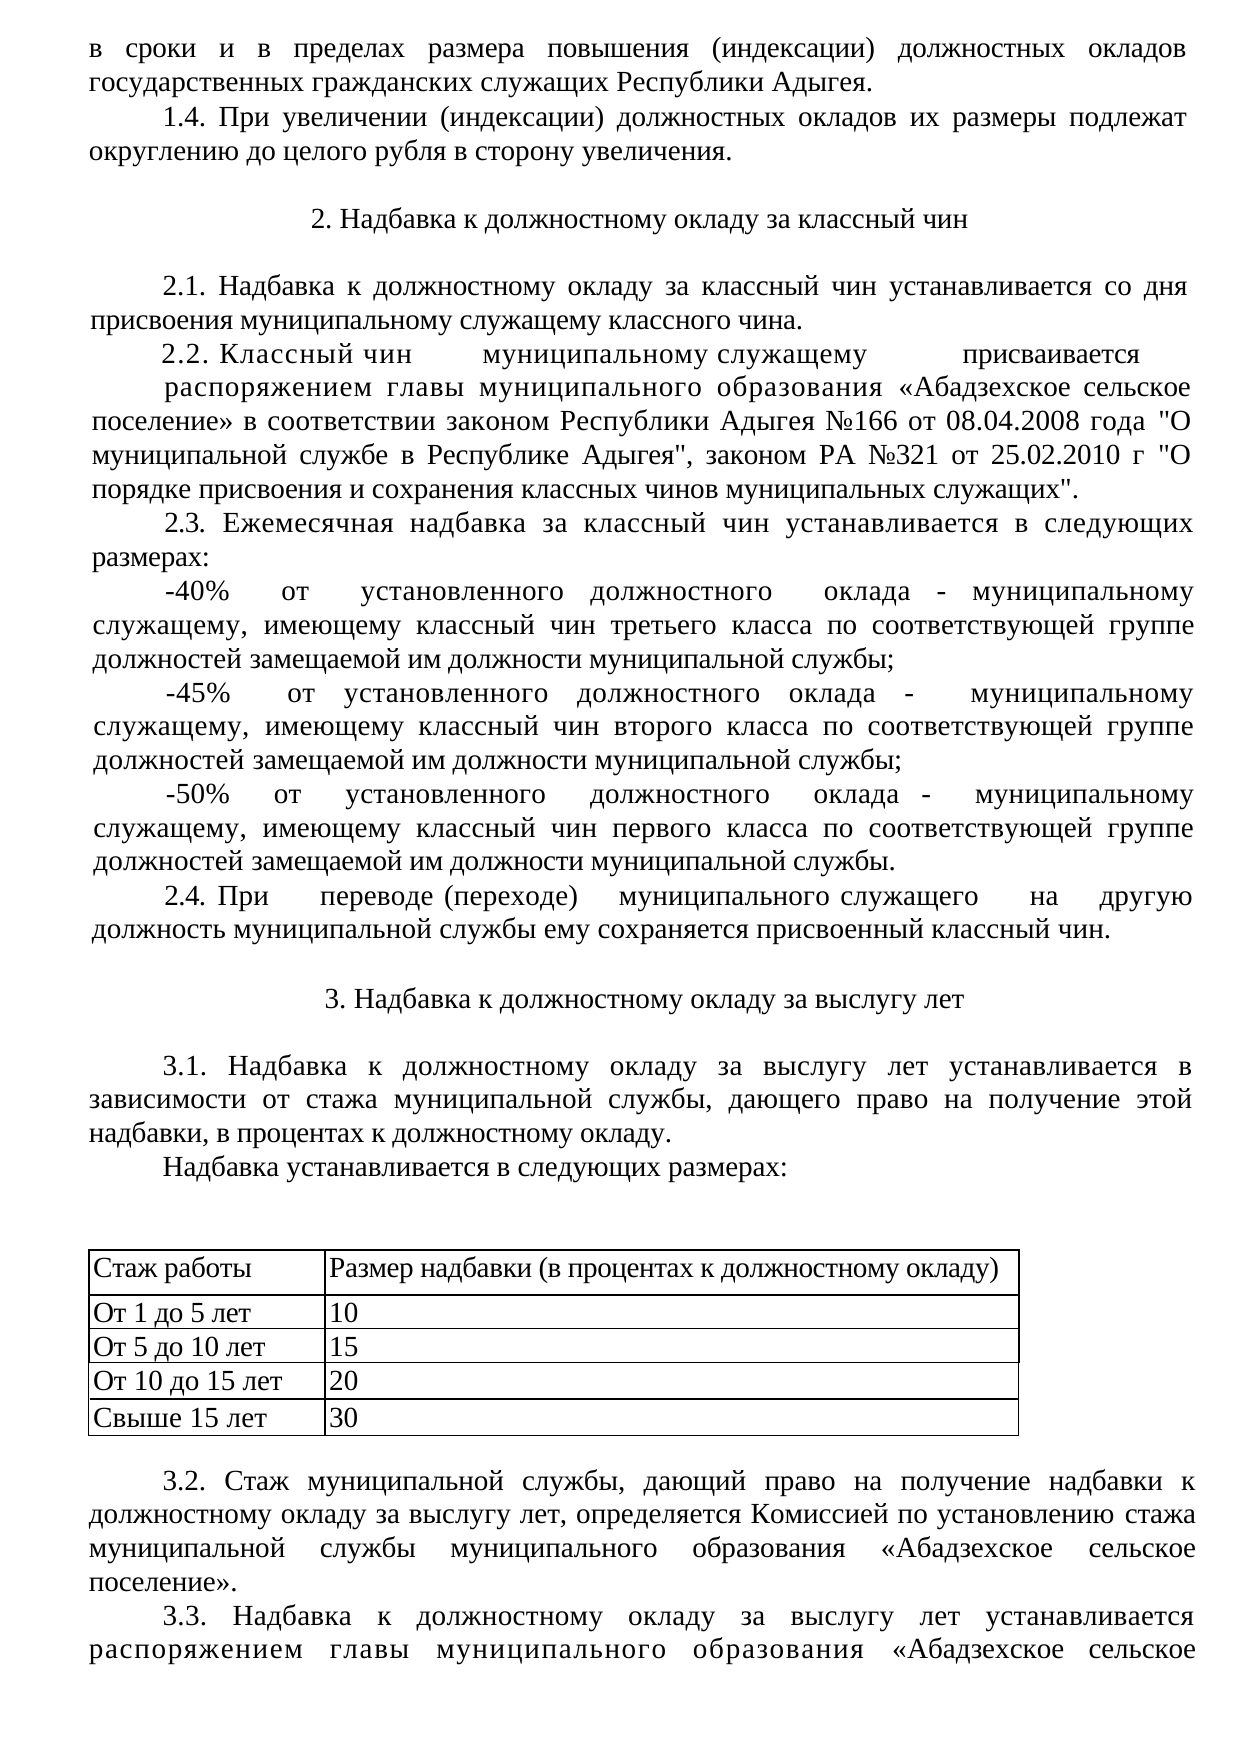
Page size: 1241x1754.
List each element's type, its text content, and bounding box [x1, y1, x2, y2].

text 3.2. Стаж муниципальной службы, дающий право на получение надбавки к должностному окладу за выслугу лет, определяется Комиссией по установлению стажа муниципальной службы муниципального образования «Абадзехское сельское поселение». [89, 1463, 1196, 1598]
text 2.1. Надбавка к должностному окладу за классный чин устанавливается со дня присвоения муниципальному служащему классного чина. [90, 268, 1188, 336]
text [89, 29, 1187, 98]
table_header Стаж работы [90, 1251, 324, 1294]
table_cell Свыше 15 лет [89, 1399, 324, 1435]
table_cell От 10 до 15 лет [89, 1363, 324, 1398]
text 2.2. Классный чин муниципальному служащему присваивается [89, 336, 1194, 370]
table_cell 30 [326, 1400, 1018, 1435]
text 2. Надбавка к должностному окладу за классный чин [89, 201, 1190, 235]
text 3.1. Надбавка к должностному окладу за выслугу лет устанавливается в зависимости от стажа муниципальной службы, дающего право на получение этой надбавки, в процентах к должностному окладу. [89, 1048, 1194, 1149]
text 2.4. При переводе (переходе) муниципального служащего на другую должность муниципальной службы ему сохраняется присвоенный классный чин. [92, 878, 1196, 946]
text 2.3. Ежемесячная надбавка за классный чин устанавливается в следующих размерах: [92, 506, 1196, 573]
text распоряжением главы муниципального образования «Абадзехское сельское поселение» в соответствии законом Республики Адыгея №166 от 08.04.2008 года "О муниципальной службе в Республике Адыгея", законом РА №321 от 25.02.2010 г "О порядке присвоения и сохранения классных чинов муниципальных служащих". [92, 370, 1191, 505]
text Надбавка устанавливается в следующих размерах: [89, 1149, 1196, 1183]
text 3. Надбавка к должностному окладу за выслугу лет [93, 981, 1196, 1014]
text 1.4. При увеличении (индексации) должностных окладов их размеры подлежат округлению до целого рубля в сторону увеличения. [89, 98, 1188, 167]
text -40% от установленного должностного оклада - муниципальному служащему, имеющему классный чин третьего класса по соответствующей группе должностей замещаемой им должности муниципальной службы; [92, 574, 1196, 675]
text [89, 1598, 1196, 1665]
table_header Размер надбавки (в процентах к должностному окладу) [326, 1251, 1018, 1294]
text -50% от установленного должностного оклада - муниципальному служащему, имеющему классный чин первого класса по соответствующей группе должностей замещаемой им должности муниципальной службы. [93, 776, 1196, 877]
text -45% от установленного должностного оклада - муниципальному служащему, имеющему классный чин второго класса по соответствующей группе должностей замещаемой им должности муниципальной службы; [93, 675, 1196, 776]
table_cell 20 [326, 1363, 1018, 1398]
